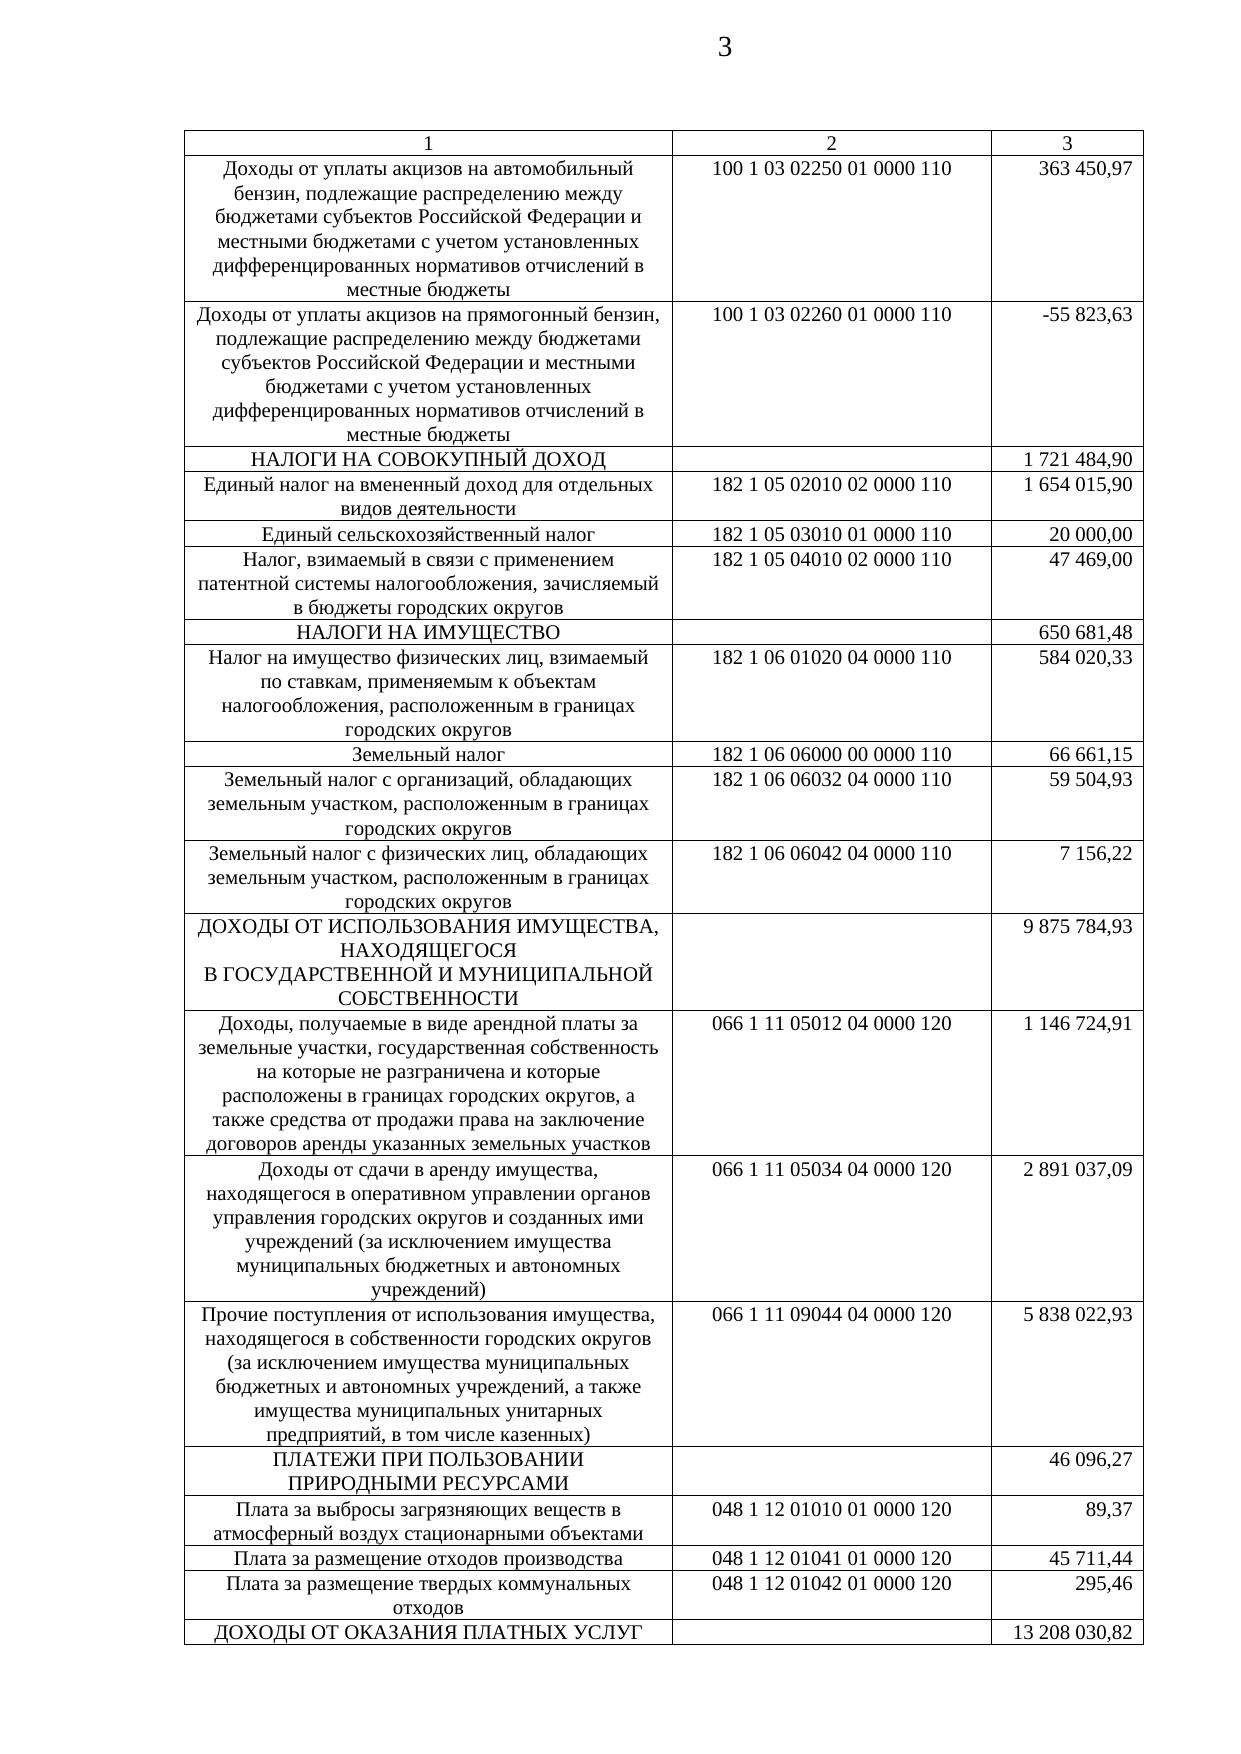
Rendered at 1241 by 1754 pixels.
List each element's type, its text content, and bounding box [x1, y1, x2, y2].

table_cell 182 1 06 06032 04 0000 110 [673, 767, 991, 839]
table_cell [673, 914, 991, 1010]
table_cell 066 1 11 05034 04 0000 120 [673, 1156, 991, 1301]
table_cell Единый сельскохозяйственный налог [185, 521, 672, 546]
table_cell 048 1 12 01042 01 0000 120 [673, 1571, 991, 1619]
table_cell 45 711,44 [992, 1546, 1143, 1570]
table_cell 650 681,48 [992, 620, 1143, 644]
table_cell 066 1 11 09044 04 0000 120 [673, 1302, 991, 1446]
table_cell 048 1 12 01041 01 0000 120 [673, 1546, 991, 1570]
table_cell Доходы, получаемые в виде арендной платы за земельные участки, государственная собственность на которые не разграничена и которые расположены в границах городских округов, а также средства от продажи права на заключение договоров аренды указанных земельных участков [185, 1011, 672, 1155]
table_cell Доходы от сдачи в аренду имущества, находящегося в оперативном управлении органов управления городских округов и созданных ими учреждений (за исключением имущества муниципальных бюджетных и автономных учреждений) [185, 1156, 672, 1301]
table_cell НАЛОГИ НА ИМУЩЕСТВО [185, 620, 672, 644]
table_cell Плата за выбросы загрязняющих веществ в атмосферный воздух стационарными объектами [185, 1496, 672, 1544]
table_cell Налог на имущество физических лиц, взимаемый по ставкам, применяемым к объектам налогообложения, расположенным в границах городских округов [185, 645, 672, 741]
table_cell [673, 620, 991, 644]
table_cell 89,37 [992, 1496, 1143, 1544]
table_cell 182 1 06 01020 04 0000 110 [673, 645, 991, 741]
table_cell 46 096,27 [992, 1447, 1143, 1495]
table_cell Доходы от уплаты акцизов на автомобильный бензин, подлежащие распределению между бюджетами субъектов Российской Федерации и местными бюджетами с учетом установленных дифференцированных нормативов отчислений в местные бюджеты [185, 156, 672, 301]
table_cell ДОХОДЫ ОТ ИСПОЛЬЗОВАНИЯ ИМУЩЕСТВА, НАХОДЯЩЕГОСЯ В ГОСУДАРСТВЕННОЙ И МУНИЦИПАЛЬНОЙ СОБСТВЕННОСТИ [185, 914, 672, 1010]
table_cell Земельный налог [185, 742, 672, 766]
table_header 1 [185, 131, 672, 155]
table_cell 182 1 05 04010 02 0000 110 [673, 547, 991, 619]
table_cell Земельный налог с организаций, обладающих земельным участком, расположенным в границах городских округов [185, 767, 672, 839]
table_cell 182 1 05 03010 01 0000 110 [673, 521, 991, 546]
table_cell [673, 1447, 991, 1495]
table_cell 2 891 037,09 [992, 1156, 1143, 1301]
table_cell Прочие поступления от использования имущества, находящегося в собственности городских округов (за исключением имущества муниципальных бюджетных и автономных учреждений, а также имущества муниципальных унитарных предприятий, в том числе казенных) [185, 1302, 672, 1446]
table_cell 66 661,15 [992, 742, 1143, 766]
table_cell [673, 1620, 991, 1644]
table_cell Налог, взимаемый в связи с применением патентной системы налогообложения, зачисляемый в бюджеты городских округов [185, 547, 672, 619]
table_cell 066 1 11 05012 04 0000 120 [673, 1011, 991, 1155]
table_cell 7 156,22 [992, 841, 1143, 913]
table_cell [185, 1620, 672, 1644]
table_cell 182 1 05 02010 02 0000 110 [673, 472, 991, 520]
table_cell 295,46 [992, 1571, 1143, 1619]
table_cell 47 469,00 [992, 547, 1143, 619]
table_cell [673, 447, 991, 471]
table_cell 20 000,00 [992, 521, 1143, 546]
table_cell Плата за размещение отходов производства [185, 1546, 672, 1570]
table_cell 1 721 484,90 [992, 447, 1143, 471]
table_header 3 [992, 131, 1143, 155]
table_cell 584 020,33 [992, 645, 1143, 741]
table_cell 182 1 06 06000 00 0000 110 [673, 742, 991, 766]
table_cell 100 1 03 02260 01 0000 110 [673, 302, 991, 446]
table_cell Единый налог на вмененный доход для отдельных видов деятельности [185, 472, 672, 520]
table_cell 1 146 724,91 [992, 1011, 1143, 1155]
table_cell 13 208 030,82 [992, 1620, 1143, 1644]
table_cell 048 1 12 01010 01 0000 120 [673, 1496, 991, 1544]
table_cell 1 654 015,90 [992, 472, 1143, 520]
table_cell Плата за размещение твердых коммунальных отходов [185, 1571, 672, 1619]
table_cell НАЛОГИ НА СОВОКУПНЫЙ ДОХОД [185, 447, 672, 471]
table_cell 5 838 022,93 [992, 1302, 1143, 1446]
table_cell Земельный налог с физических лиц, обладающих земельным участком, расположенным в границах городских округов [185, 841, 672, 913]
table_cell 59 504,93 [992, 767, 1143, 839]
table_cell 182 1 06 06042 04 0000 110 [673, 841, 991, 913]
table_header 2 [673, 131, 991, 155]
table_cell 9 875 784,93 [992, 914, 1143, 1010]
table_cell ПЛАТЕЖИ ПРИ ПОЛЬЗОВАНИИ ПРИРОДНЫМИ РЕСУРСАМИ [185, 1447, 672, 1495]
table_cell -55 823,63 [992, 302, 1143, 446]
table_cell 363 450,97 [992, 156, 1143, 301]
table_cell Доходы от уплаты акцизов на прямогонный бензин, подлежащие распределению между бюджетами субъектов Российской Федерации и местными бюджетами с учетом установленных дифференцированных нормативов отчислений в местные бюджеты [185, 302, 672, 446]
table_cell 100 1 03 02250 01 0000 110 [673, 156, 991, 301]
